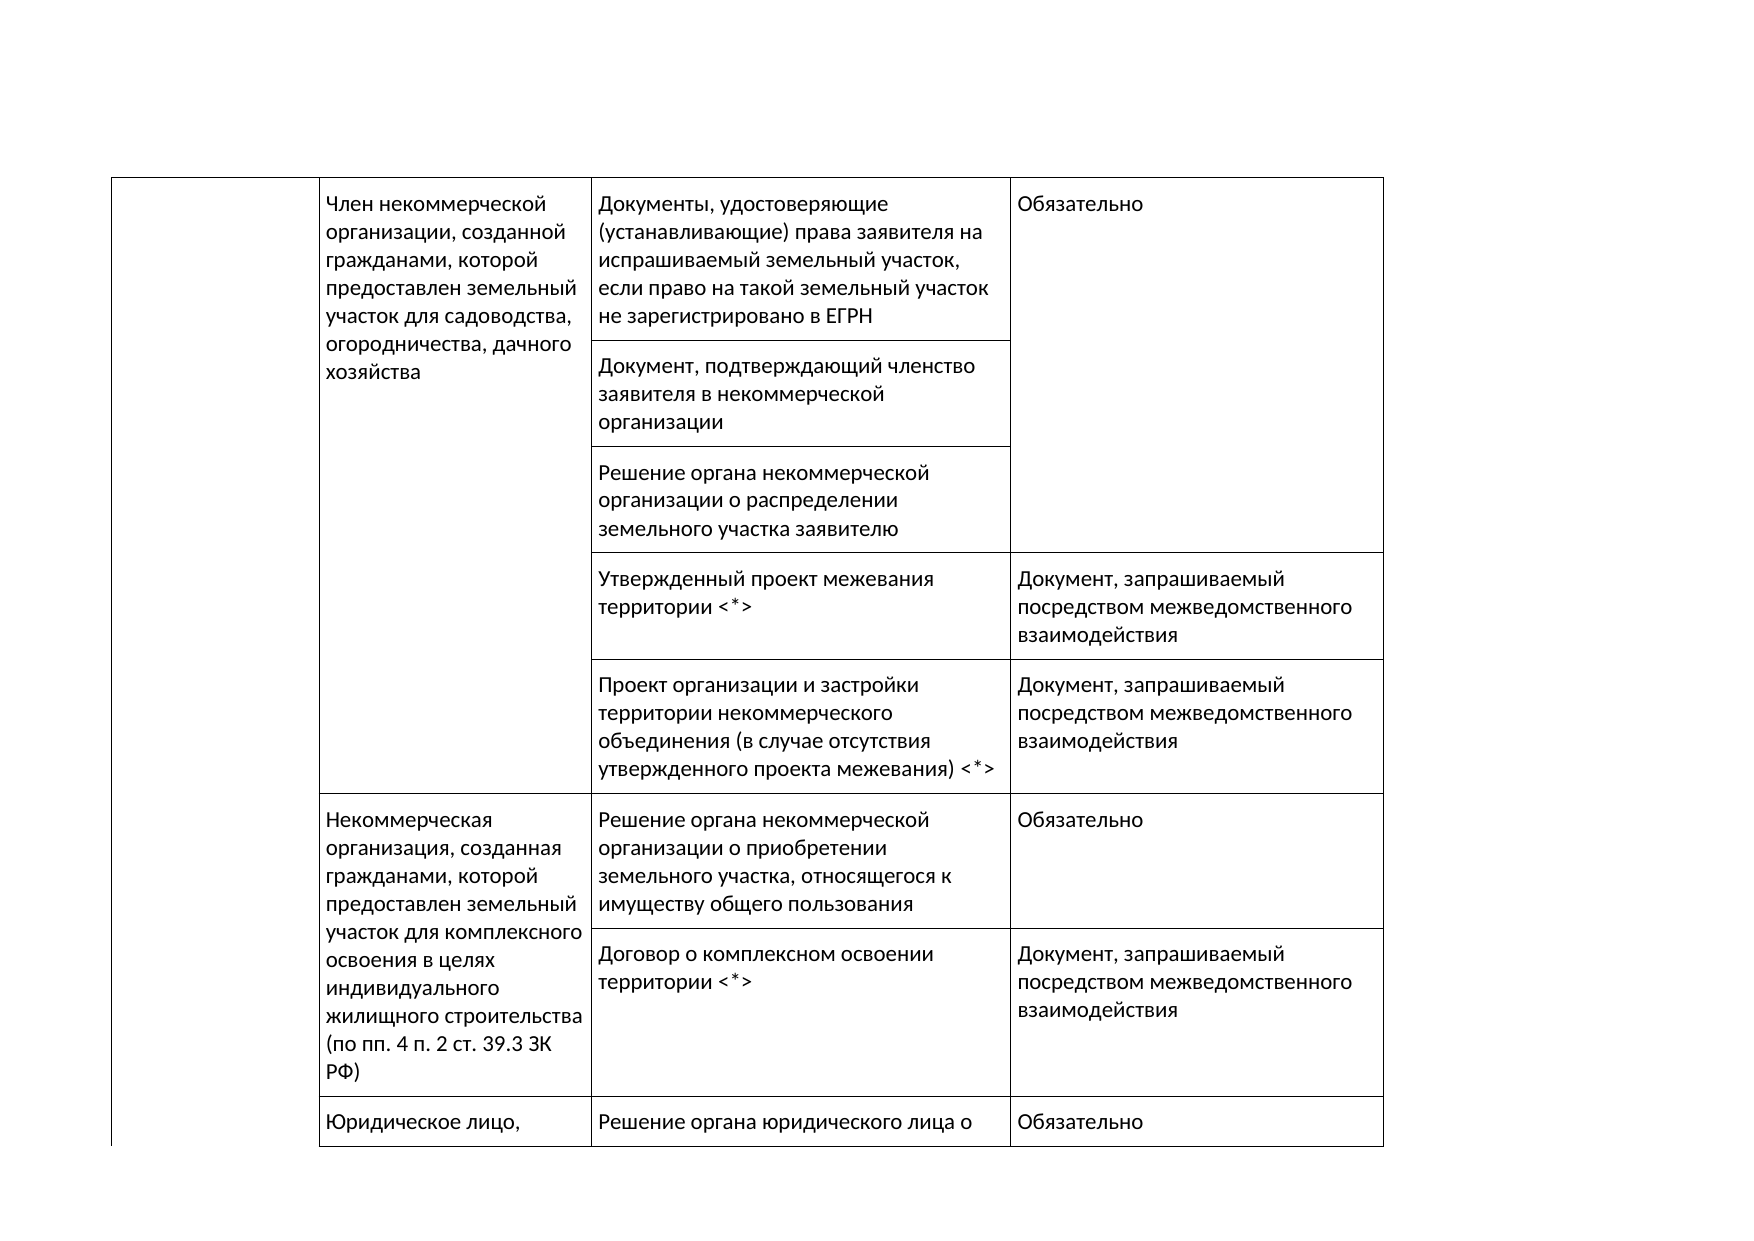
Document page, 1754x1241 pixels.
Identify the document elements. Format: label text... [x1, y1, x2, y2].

table_cell Член некоммерческой организации, созданной гражданами, которой предоставлен земельный участок для садоводства, огородничества, дачного хозяйства [320, 178, 591, 793]
table_cell Утвержденный проект межевания территории <*> [592, 553, 1010, 659]
table_cell Документ, запрашиваемый посредством межведомственного взаимодействия [1011, 553, 1383, 659]
table_cell Документ, запрашиваемый посредством межведомственного взаимодействия [1011, 660, 1383, 793]
table_cell Обязательно [1011, 794, 1383, 927]
table_cell Документ, подтверждающий членство заявителя в некоммерческой организации [592, 341, 1010, 446]
table_cell Обязательно [1011, 1097, 1383, 1146]
table_cell Документы, удостоверяющие (устанавливающие) права заявителя на испрашиваемый земельный участок, если право на такой земельный участок не зарегистрировано в ЕГРН [592, 178, 1010, 339]
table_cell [320, 1097, 591, 1146]
table_cell Проект организации и застройки территории некоммерческого объединения (в случае отсутствия утвержденного проекта межевания) <*> [592, 660, 1010, 793]
table_cell Обязательно [1011, 178, 1383, 552]
table_cell Документ, запрашиваемый посредством межведомственного взаимодействия [1011, 929, 1383, 1096]
table_cell Некоммерческая организация, созданная гражданами, которой предоставлен земельный участок для комплексного освоения в целях индивидуального жилищного строительства (по пп. 4 п. 2 ст. 39.3 ЗК РФ) [320, 794, 591, 1096]
table_cell Решение органа некоммерческой организации о распределении земельного участка заявителю [592, 447, 1010, 552]
table_cell Договор о комплексном освоении территории <*> [592, 929, 1010, 1096]
table_cell Решение органа некоммерческой организации о приобретении земельного участка, относящегося к имуществу общего пользования [592, 794, 1010, 927]
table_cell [592, 1097, 1010, 1146]
